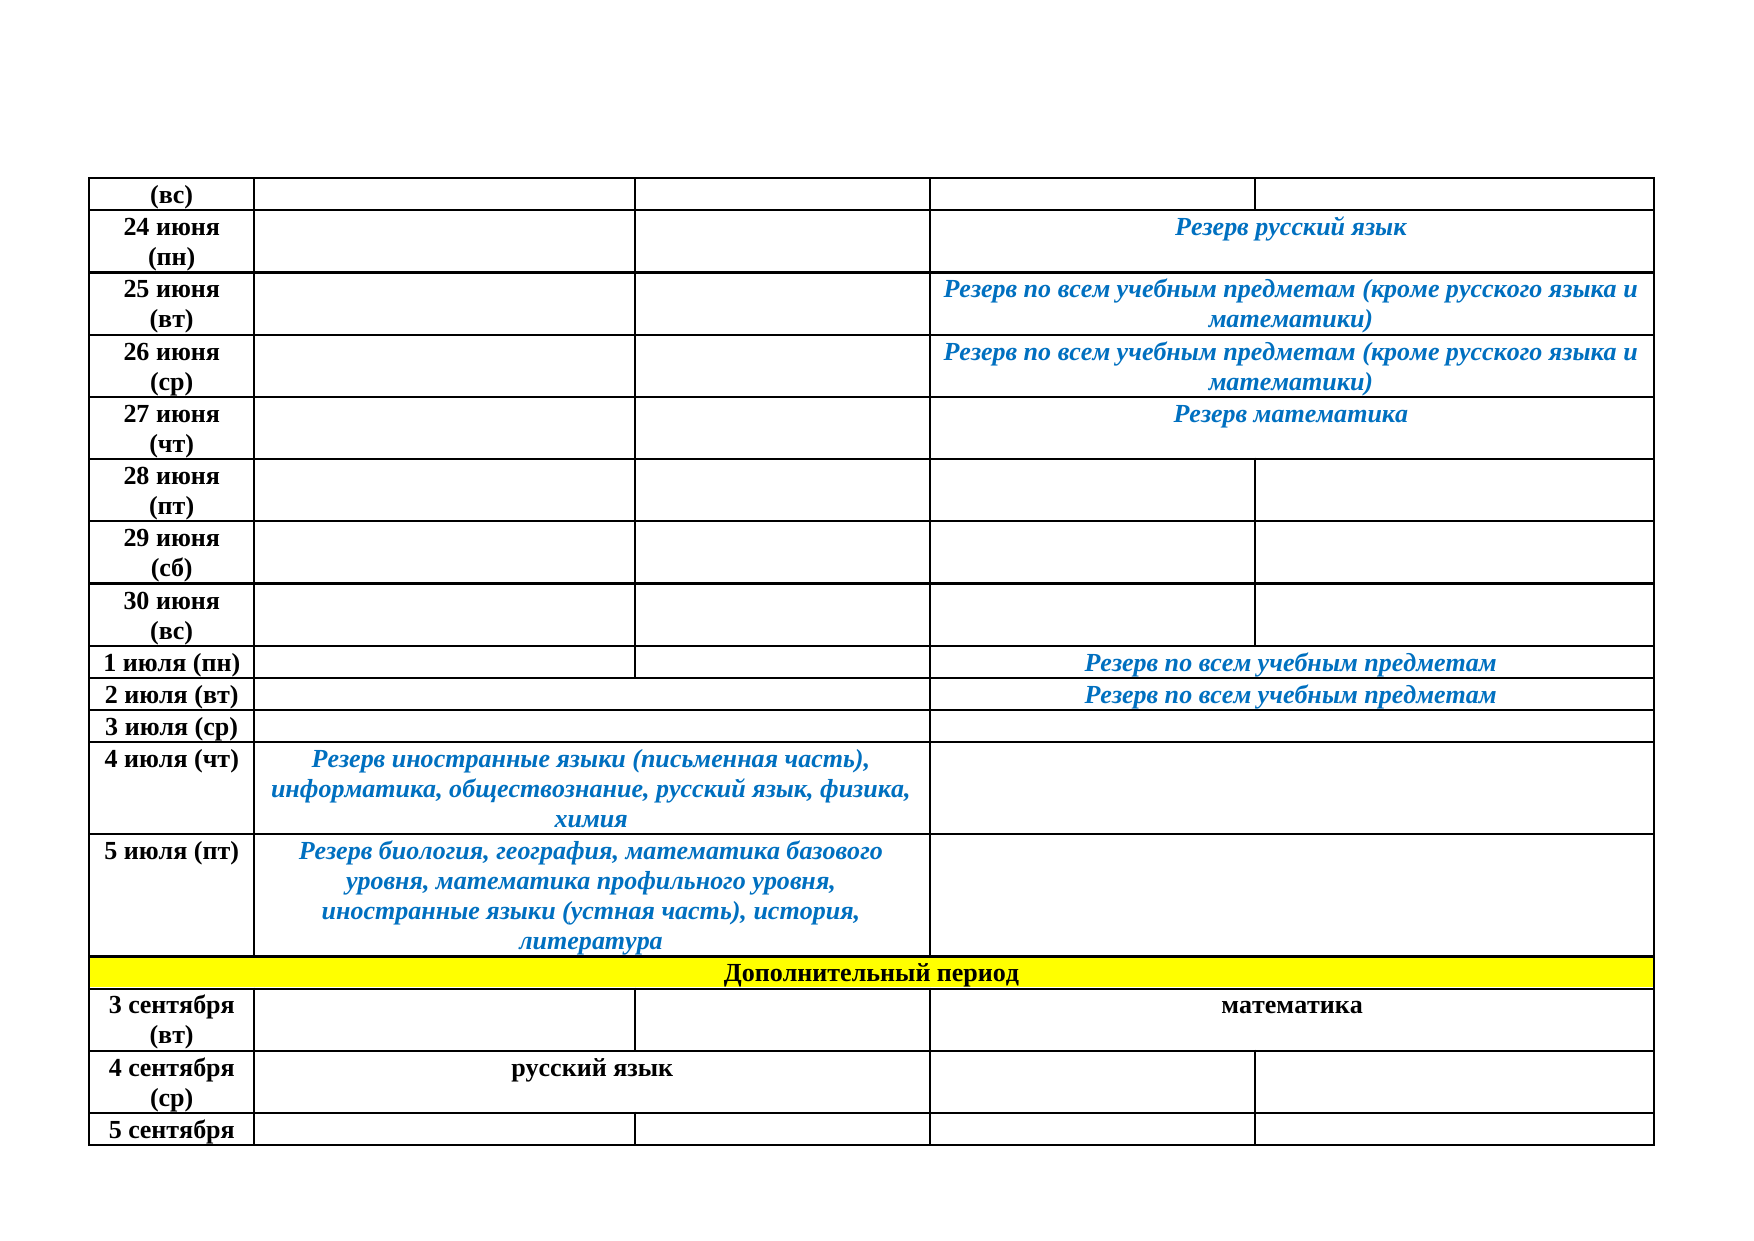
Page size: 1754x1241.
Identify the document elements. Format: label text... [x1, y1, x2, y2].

table_cell [931, 179, 1254, 209]
table_cell 5 сентября (чт) [90, 1114, 253, 1144]
table_cell 4 июля (чт) [90, 743, 253, 833]
table_cell Резерв по всем учебным предметам [931, 679, 1653, 709]
table_cell [636, 522, 929, 582]
table_cell [636, 179, 929, 209]
table_cell 26 июня (ср) [90, 336, 253, 396]
table_cell 1 июля (пн) [90, 647, 253, 677]
table_cell 3 июля (ср) [90, 711, 253, 741]
table_cell [1256, 460, 1653, 520]
table_cell Резерв биология, география, математика базового уровня, математика профильного уровня, иностранные языки (устная часть), история, литература [255, 835, 929, 955]
table_cell [255, 585, 634, 645]
table_cell 4 сентября (ср) [90, 1052, 253, 1112]
table_cell [255, 522, 634, 582]
table_cell [931, 522, 1254, 582]
table_cell Резерв русский язык [931, 211, 1653, 271]
table_cell Резерв по всем учебным предметам (кроме русского языка и математики) [931, 336, 1653, 396]
table_cell [931, 835, 1653, 955]
table_cell Резерв по всем учебным предметам (кроме русского языка и математики) [931, 274, 1653, 333]
table_cell 30 июня (вс) [90, 585, 253, 645]
table_cell [1256, 585, 1653, 645]
table_cell [255, 179, 634, 209]
table_cell [1256, 522, 1653, 582]
table_cell [931, 460, 1254, 520]
table_cell [636, 647, 929, 677]
table_cell [255, 460, 634, 520]
table_cell [931, 743, 1653, 833]
table_cell русский язык [255, 1052, 929, 1112]
table_cell [931, 1052, 1254, 1112]
table_cell [931, 1114, 1254, 1144]
table_cell [636, 274, 929, 333]
table_cell [255, 990, 634, 1049]
table_cell [636, 398, 929, 458]
table_cell [1256, 1114, 1653, 1144]
table_cell [1256, 1052, 1653, 1112]
table_cell Резерв по всем учебным предметам [931, 647, 1653, 677]
table_cell [255, 679, 929, 709]
table_cell [636, 460, 929, 520]
table_cell 29 июня (сб) [90, 522, 253, 582]
table_cell 2 июля (вт) [90, 679, 253, 709]
table_cell [255, 211, 634, 271]
table_cell 28 июня (пт) [90, 460, 253, 520]
table_cell [636, 990, 929, 1049]
table_cell 24 июня (пн) [90, 211, 253, 271]
table_cell [255, 336, 634, 396]
table_cell [255, 711, 929, 741]
table_cell [931, 711, 1653, 741]
table_cell [636, 336, 929, 396]
table_cell [255, 1114, 634, 1144]
table_cell математика [931, 990, 1653, 1049]
table_cell [1256, 179, 1653, 209]
table_cell [636, 1114, 929, 1144]
table_cell 25 июня (вт) [90, 274, 253, 333]
table_cell [636, 585, 929, 645]
table_cell [931, 585, 1254, 645]
table_cell 23 июня (вс) [90, 179, 253, 209]
table_cell 3 сентября (вт) [90, 990, 253, 1049]
table_cell [636, 211, 929, 271]
table_cell Резерв математика [931, 398, 1653, 458]
table_cell 5 июля (пт) [90, 835, 253, 955]
table_cell [255, 274, 634, 333]
table_cell [255, 647, 634, 677]
table_cell Резерв иностранные языки (письменная часть), информатика, обществознание, русский язык, физика, химия [255, 743, 929, 833]
table_cell Дополнительный период [90, 958, 1653, 987]
table_cell 27 июня (чт) [90, 398, 253, 458]
table_cell [255, 398, 634, 458]
